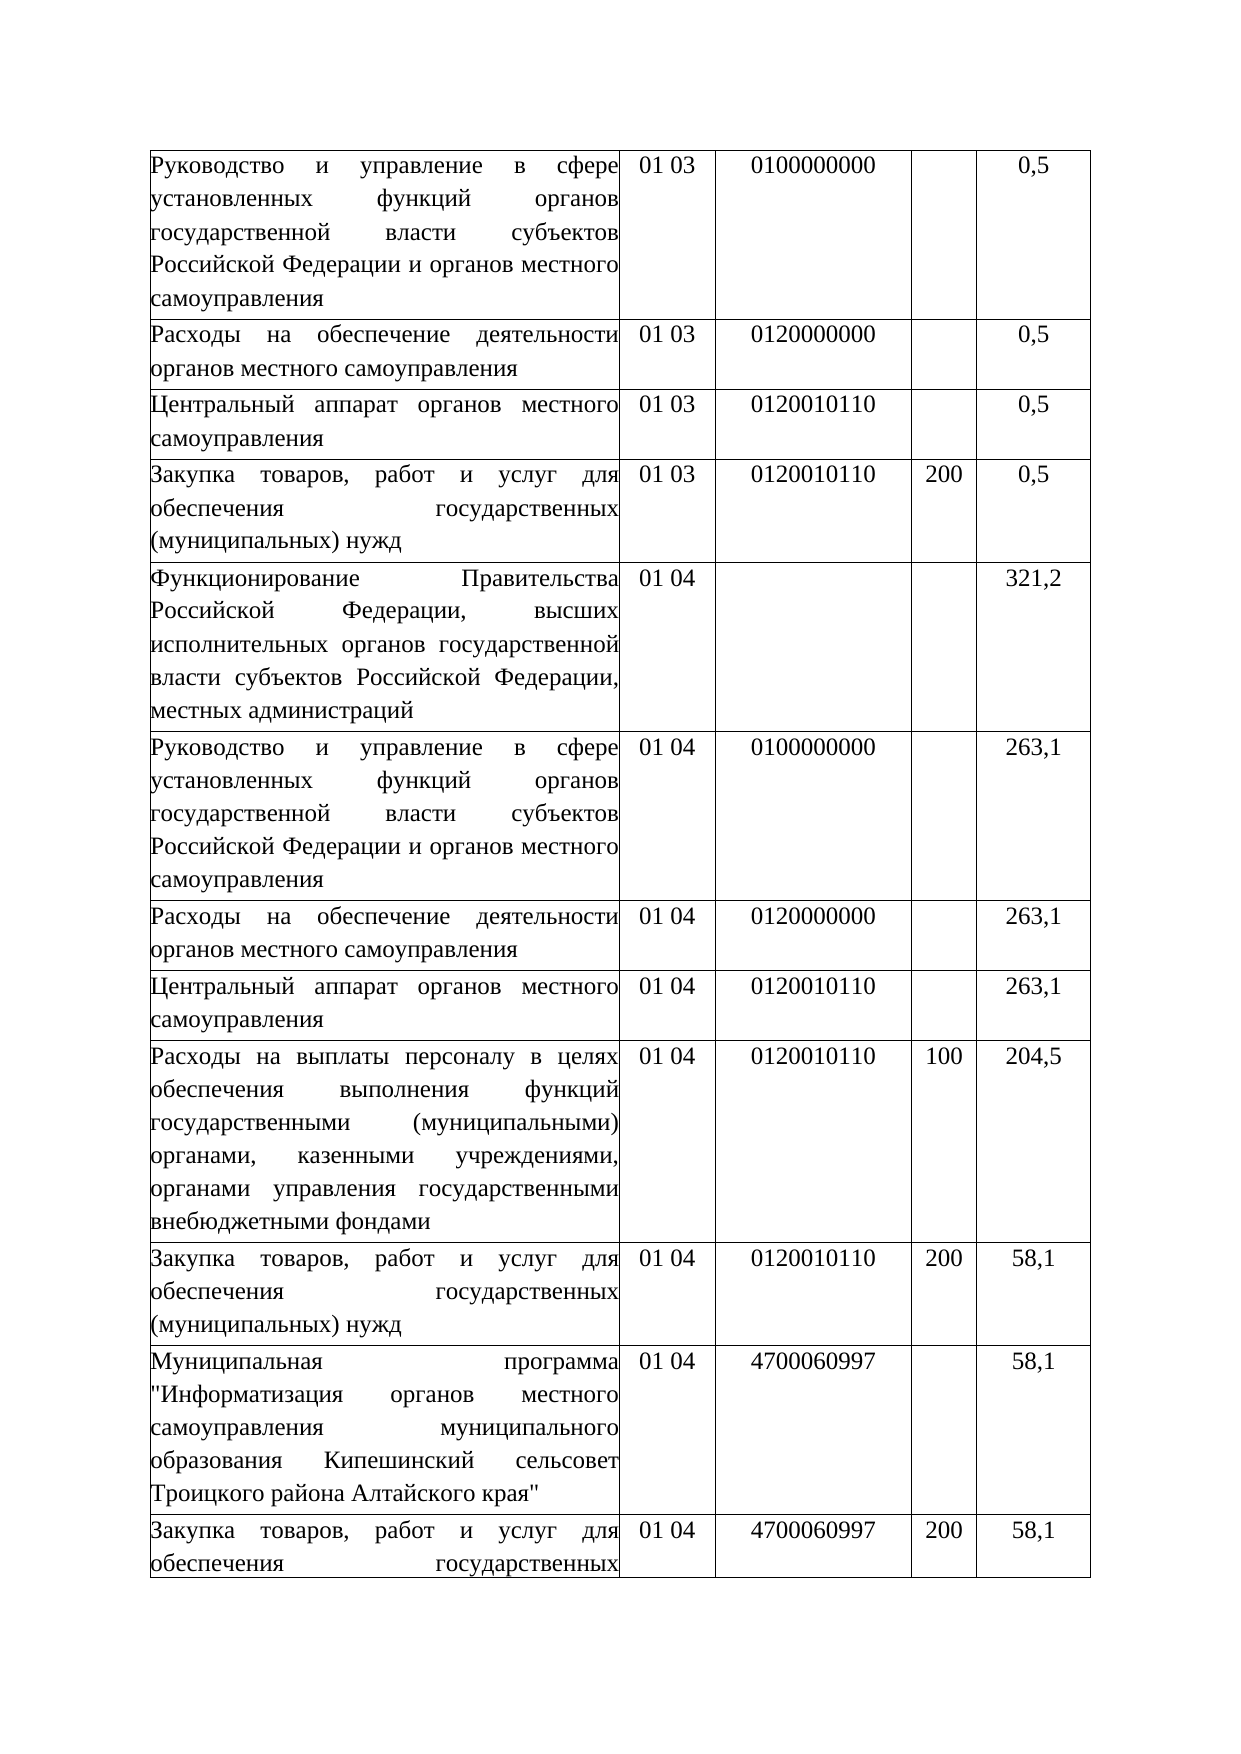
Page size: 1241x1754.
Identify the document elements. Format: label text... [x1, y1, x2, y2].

table_cell [912, 971, 976, 1040]
table_cell 0120010110 [716, 1041, 911, 1242]
table_cell [912, 1346, 976, 1514]
table_cell Закупка товаров, работ и услуг для обеспечения государственных (муниципальных) нужд [151, 460, 619, 562]
table_cell 263,1 [977, 901, 1090, 970]
table_cell 100 [912, 1041, 976, 1242]
table_cell 200 [912, 1243, 976, 1345]
table_cell 01 04 [620, 971, 715, 1040]
table_cell 263,1 [977, 971, 1090, 1040]
table_cell 0,5 [977, 460, 1090, 562]
table_cell 01 04 [620, 901, 715, 970]
table_cell Расходы на обеспечение деятельности органов местного самоуправления [151, 320, 619, 389]
table_cell [912, 732, 976, 900]
table_cell Центральный аппарат органов местного самоуправления [151, 971, 619, 1040]
table_cell 01 04 [620, 563, 715, 731]
table_cell 204,5 [977, 1041, 1090, 1242]
table_cell 321,2 [977, 563, 1090, 731]
table_cell 0120010110 [716, 971, 911, 1040]
table_cell Расходы на выплаты персоналу в целях обеспечения выполнения функций государственными (муниципальными) органами, казенными учреждениями, органами управления государственными внебюджетными фондами [151, 1041, 619, 1242]
table_cell 01 04 [620, 732, 715, 900]
table_cell 01 03 [620, 151, 715, 319]
table_cell [716, 563, 911, 731]
table_cell [912, 320, 976, 389]
table_cell Руководство и управление в сфере установленных функций органов государственной власти субъектов Российской Федерации и органов местного самоуправления [151, 151, 619, 319]
table_cell Функционирование Правительства Российской Федерации, высших исполнительных органов государственной власти субъектов Российской Федерации, местных администраций [151, 563, 619, 731]
table_cell 01 04 [620, 1346, 715, 1514]
table_cell 0,5 [977, 151, 1090, 319]
table_cell Закупка товаров, работ и услуг для обеспечения государственных (муниципальных) нужд [151, 1243, 619, 1345]
table_cell [912, 151, 976, 319]
table_cell 01 03 [620, 390, 715, 459]
table_cell Расходы на обеспечение деятельности органов местного самоуправления [151, 901, 619, 970]
table_cell 01 03 [620, 460, 715, 562]
table_cell 01 04 [620, 1243, 715, 1345]
table_cell 200 [912, 1515, 976, 1577]
table_cell Муниципальная программа "Информатизация органов местного самоуправления муниципального образования Кипешинский сельсовет Троицкого района Алтайского края" [151, 1346, 619, 1514]
table_cell 58,1 [977, 1243, 1090, 1345]
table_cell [151, 1515, 619, 1577]
table_cell 58,1 [977, 1515, 1090, 1577]
table_cell [912, 390, 976, 459]
table_cell 01 04 [620, 1041, 715, 1242]
table_cell 01 04 [620, 1515, 715, 1577]
table_cell 0120000000 [716, 901, 911, 970]
table_cell 01 03 [620, 320, 715, 389]
table_cell 0120000000 [716, 320, 911, 389]
table_cell 0,5 [977, 320, 1090, 389]
table_cell 200 [912, 460, 976, 562]
table_cell [912, 901, 976, 970]
table_cell 0120010110 [716, 390, 911, 459]
table_cell [912, 563, 976, 731]
table_cell Центральный аппарат органов местного самоуправления [151, 390, 619, 459]
table_cell Руководство и управление в сфере установленных функций органов государственной власти субъектов Российской Федерации и органов местного самоуправления [151, 732, 619, 900]
table_cell 0,5 [977, 390, 1090, 459]
table_cell 4700060997 [716, 1515, 911, 1577]
table_cell 4700060997 [716, 1346, 911, 1514]
table_cell 0100000000 [716, 732, 911, 900]
table_cell 58,1 [977, 1346, 1090, 1514]
table_cell 0120010110 [716, 1243, 911, 1345]
table_cell 0120010110 [716, 460, 911, 562]
table_cell 0100000000 [716, 151, 911, 319]
table_cell 263,1 [977, 732, 1090, 900]
